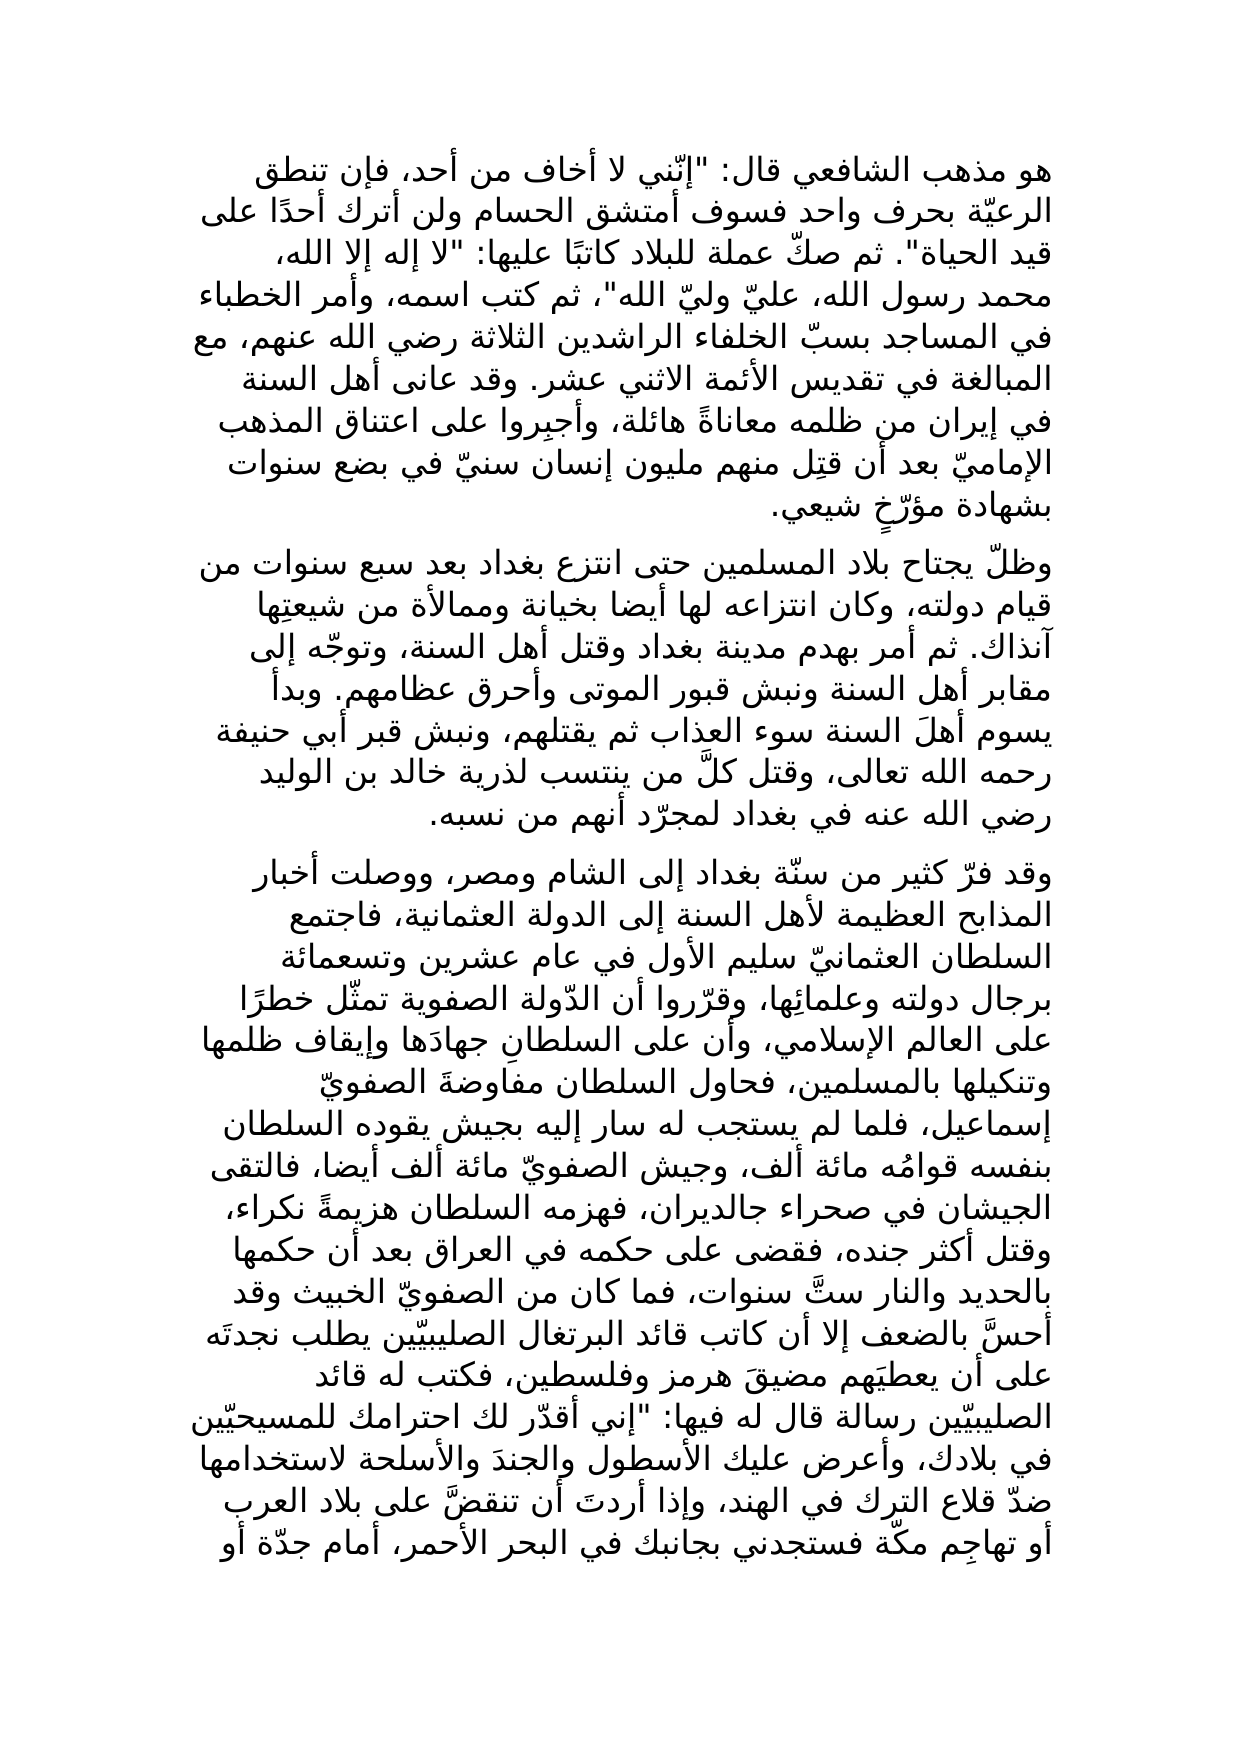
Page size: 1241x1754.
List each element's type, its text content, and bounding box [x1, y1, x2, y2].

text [187, 853, 1053, 1562]
text وظلّ يجتاح بلاد المسلمين حتى انتزع بغداد بعد سبع سنوات من قيام دولته، وكان انتزاعه لها أيضا بخيانة وممالأة من شيعتِها آنذاك. ثم أمر بهدم مدينة بغداد وقتل أهل السنة، وتوجّه إلى مقابر أهل السنة ونبش قبور الموتى وأحرق عظامهم. وبدأ يسوم أهلَ السنة سوء العذاب ثم يقتلهم، ونبش قبر أبي حنيفة رحمه الله تعالى، وقتل كلَّ من ينتسب لذرية خالد بن الوليد رضي الله عنه في بغداد لمجرّد أنهم من نسبه. [187, 543, 1053, 834]
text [187, 150, 1053, 524]
